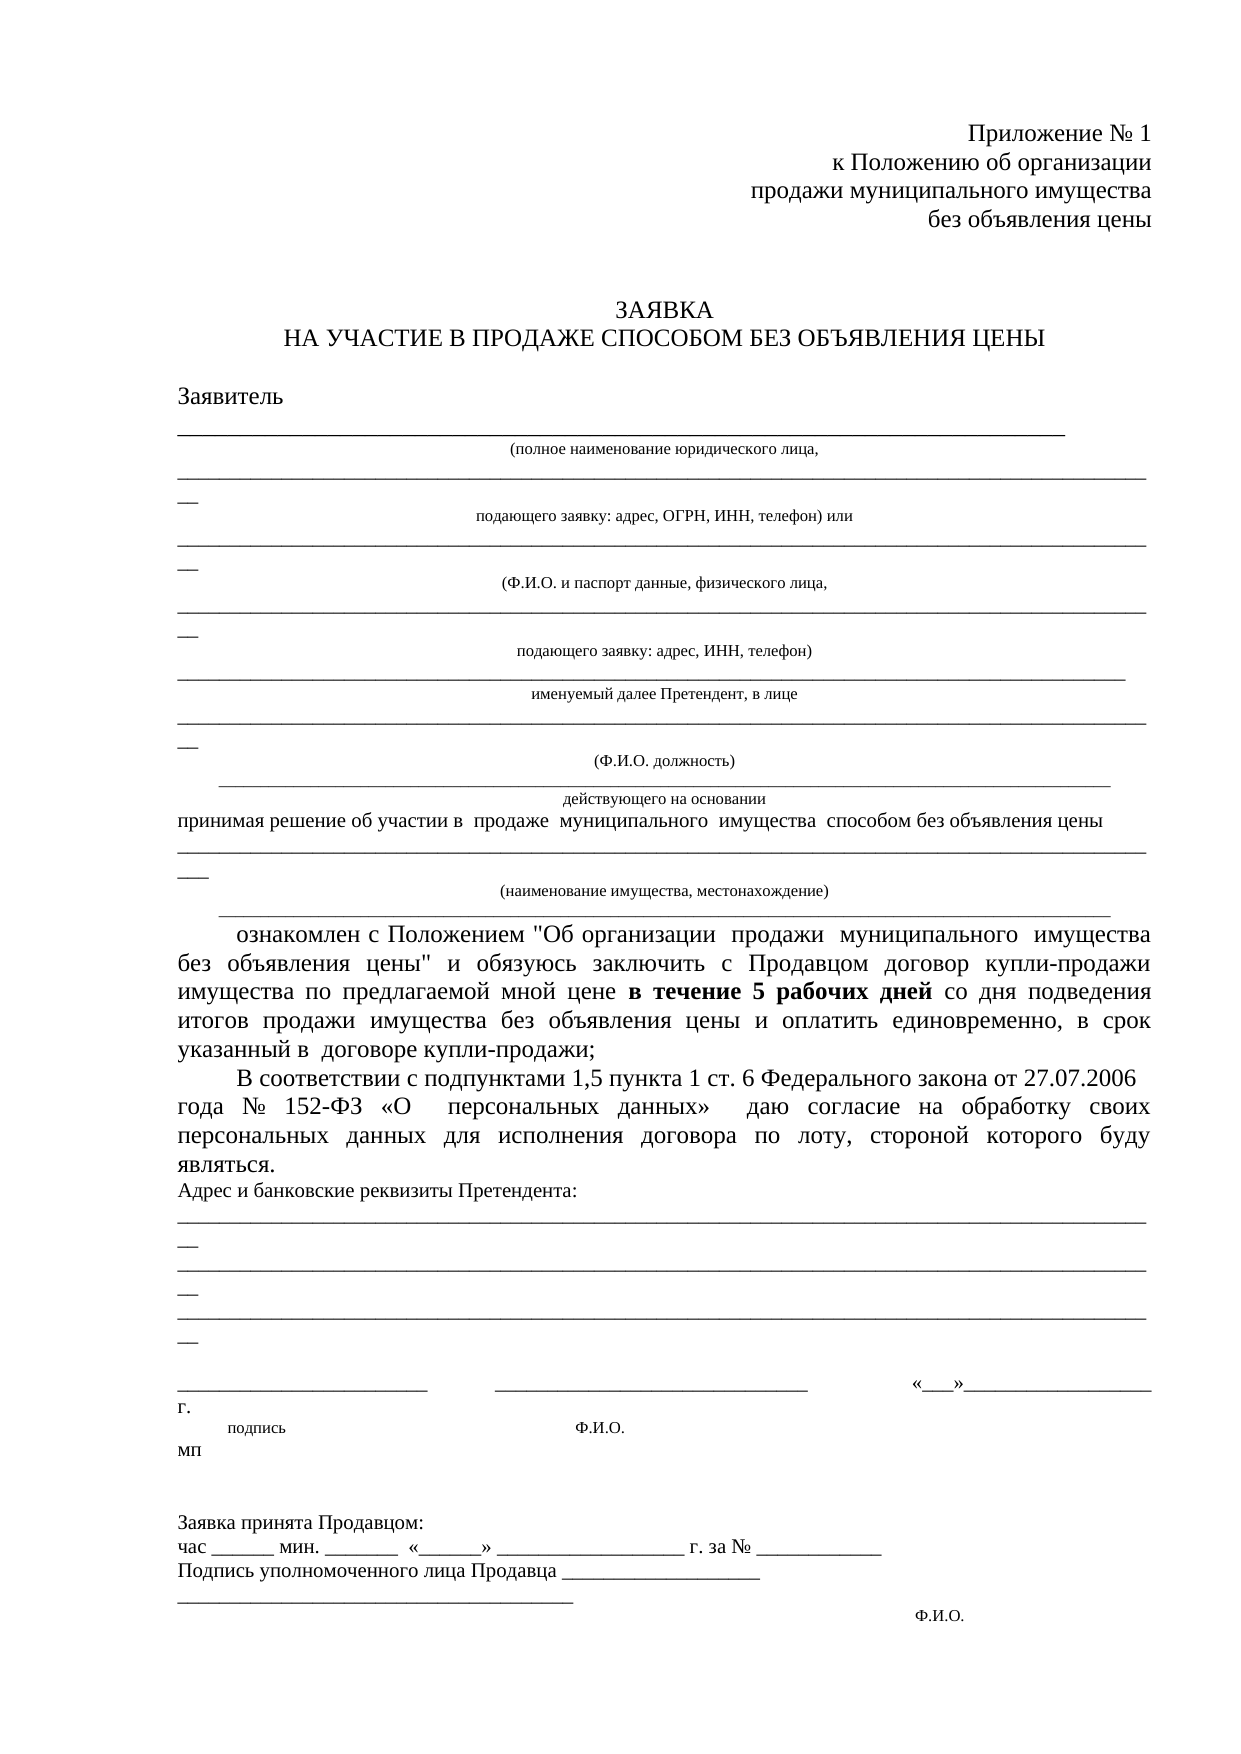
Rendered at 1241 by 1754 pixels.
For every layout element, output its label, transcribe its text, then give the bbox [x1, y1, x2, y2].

text Подпись уполномоченного лица Продавца ___________________ ______________________________________ [177, 1558, 1152, 1606]
text Заявитель _______________________________________________________________________ [177, 381, 1152, 438]
text Ф.И.О. [177, 1606, 1152, 1625]
text _______________________________________________________________________________________________ [177, 1202, 1152, 1250]
text действующего на основании [177, 789, 1152, 808]
text _______________________________________________________________________________________________ [177, 458, 1152, 506]
text ________________________________________________________________________________________________ [177, 832, 1152, 881]
text Адрес и банковские реквизиты Претендента: [177, 1178, 1152, 1202]
text В соответствии с подпунктами 1,5 пункта 1 ст. 6 Федерального закона от 27.07.2006 [236, 1063, 1152, 1091]
text без объявления цены [177, 204, 1152, 233]
text ________________________ ______________________________ «___»__________________ г. [177, 1370, 1152, 1418]
text ЗАЯВКА [177, 295, 1152, 323]
text принимая решение об участии в продаже муниципального имущества способом без объявления цены [177, 808, 1152, 832]
text (полное наименование юридического лица, [177, 438, 1152, 458]
text ___________________________________________________________________________________________________________ [177, 770, 1152, 789]
text (Ф.И.О. должность) [177, 751, 1152, 770]
text _______________________________________________________________________________________________ [177, 525, 1152, 573]
text _______________________________________________________________________________________________ [177, 592, 1152, 640]
text продажи муниципального имущества [177, 176, 1152, 204]
text мп [177, 1437, 1152, 1461]
text именуемый далее Претендент, в лице [177, 683, 1152, 703]
text ___________________________________________________________________________________________________________ [177, 900, 1152, 919]
text _______________________________________________________________________________________________ [177, 1298, 1152, 1346]
text года № 152-ФЗ «О персональных данных» даю согласие на обработку своих персональных данных для исполнения договора по лоту, стороной которого буду являться. [177, 1091, 1152, 1178]
text _______________________________________________________________________________________________ [177, 703, 1152, 751]
text подающего заявку: адрес, ИНН, телефон) [177, 640, 1152, 659]
text подающего заявку: адрес, ОГРН, ИНН, телефон) или [177, 506, 1152, 525]
text _______________________________________________________________________________________________ [177, 1250, 1152, 1298]
text (наименование имущества, местонахождение) [177, 881, 1152, 900]
text час ______ мин. _______ «______» __________________ г. за № ____________ [177, 1534, 1152, 1558]
text НА УЧАСТИЕ В ПРОДАЖЕ СПОСОБОМ БЕЗ ОБЪЯВЛЕНИЯ ЦЕНЫ [177, 323, 1152, 352]
text ___________________________________________________________________________________________ [177, 659, 1152, 683]
text (Ф.И.О. и паспорт данные, физического лица, [177, 573, 1152, 592]
text Заявка принята Продавцом: [177, 1509, 1152, 1534]
text Приложение № 1 [177, 118, 1152, 147]
text подпись Ф.И.О. [177, 1418, 1152, 1437]
text к Положению об организации [177, 147, 1152, 176]
text ознакомлен с Положением "Об организации продажи муниципального имущества без объявления цены" и обязуюсь заключить с Продавцом договор купли-продажи имущества по предлагаемой мной цене в течение 5 рабочих дней со дня подведения итогов продажи имущества без объявления цены и оплатить единовременно, в срок указанный в договоре купли-продажи; [177, 919, 1152, 1063]
